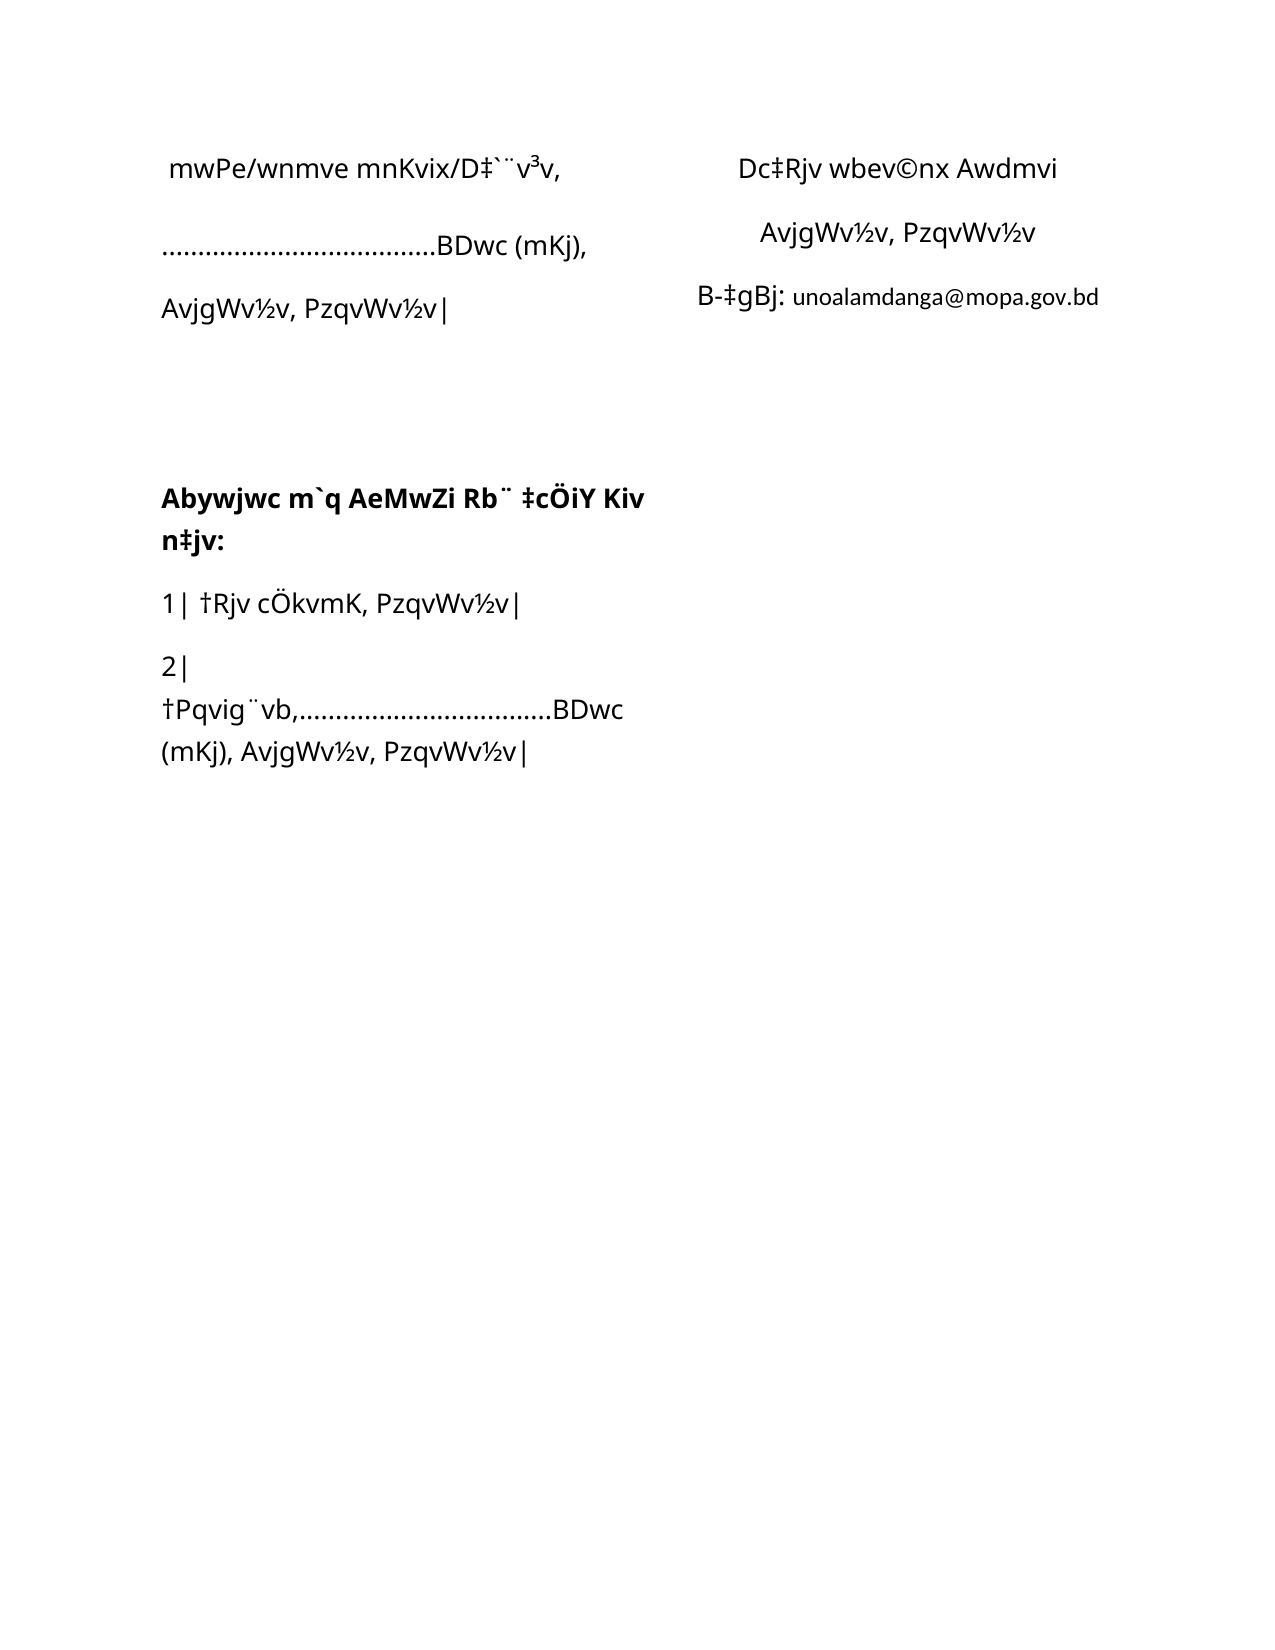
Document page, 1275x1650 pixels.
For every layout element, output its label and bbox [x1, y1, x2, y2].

table_header [671, 150, 1125, 794]
table_header [150, 150, 671, 794]
